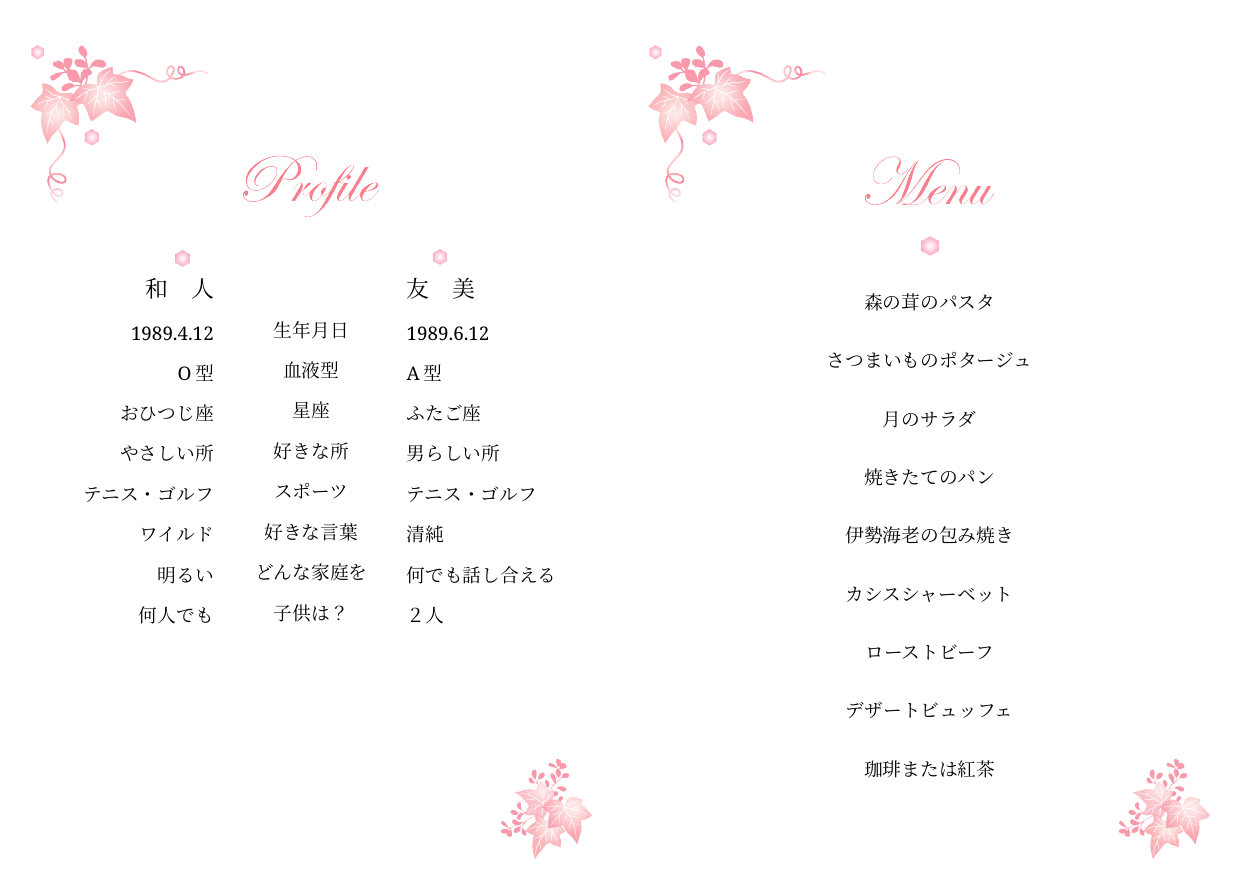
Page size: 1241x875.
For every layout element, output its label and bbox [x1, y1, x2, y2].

picture [432, 248, 448, 266]
picture [920, 235, 940, 257]
picture [1118, 758, 1211, 860]
picture [174, 249, 190, 268]
picture [862, 155, 996, 207]
picture [242, 155, 380, 218]
picture [501, 758, 593, 860]
picture [648, 44, 826, 203]
picture [30, 44, 209, 203]
